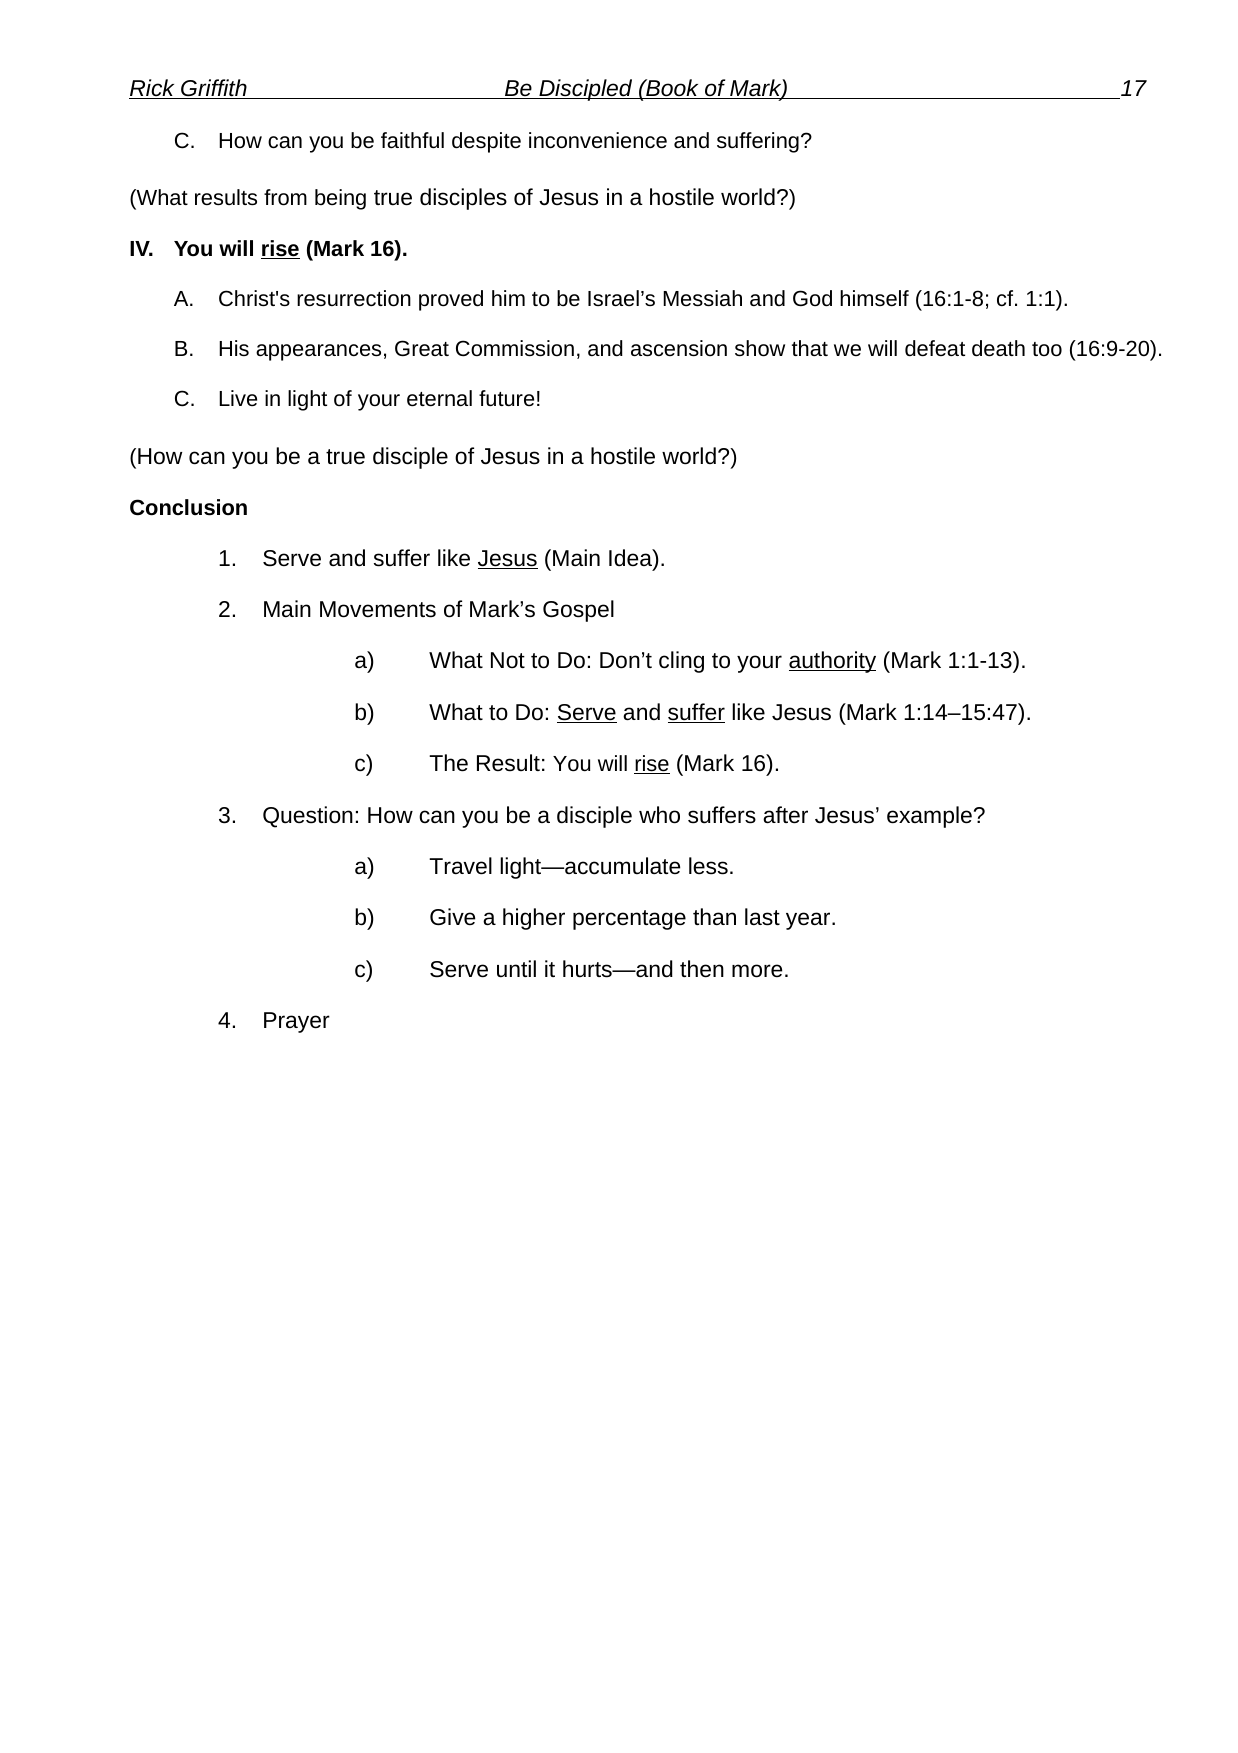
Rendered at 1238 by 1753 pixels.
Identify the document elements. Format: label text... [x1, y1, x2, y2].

text (How can you be a true disciple of Jesus in a hostile world?) [129, 443, 1172, 469]
subtitle Live in light of your eternal future! [173, 386, 1172, 412]
subtitle What to Do: Serve and suffer like Jesus (Mark 1:14–15:47). [354, 699, 1172, 725]
subtitle How can you be faithful despite inconvenience and suffering? [173, 128, 1172, 153]
subtitle Travel light—accumulate less. [354, 853, 1172, 879]
subtitle You will rise (Mark 16). [129, 236, 1172, 261]
subtitle Serve and suffer like Jesus (Main Idea). [218, 545, 1172, 571]
text Conclusion [129, 494, 1172, 520]
subtitle Christ's resurrection proved him to be Israel’s Messiah and God himself (16:1-8; cf. 1:1). [173, 286, 1172, 311]
subtitle Question: How can you be a disciple who suffers after Jesus’ example? [218, 802, 1172, 828]
subtitle Serve until it hurts—and then more. [354, 956, 1172, 982]
subtitle Give a higher percentage than last year. [354, 904, 1172, 931]
subtitle Prayer [218, 1007, 1172, 1033]
subtitle His appearances, Great Commission, and ascension show that we will defeat death too (16:9-20). [173, 336, 1172, 361]
subtitle Main Movements of Mark’s Gospel [218, 596, 1172, 622]
subtitle What Not to Do: Don’t cling to your authority (Mark 1:1-13). [354, 647, 1172, 674]
subtitle The Result: You will rise (Mark 16). [354, 750, 1172, 777]
text (What results from being true disciples of Jesus in a hostile world?) [129, 184, 1172, 211]
